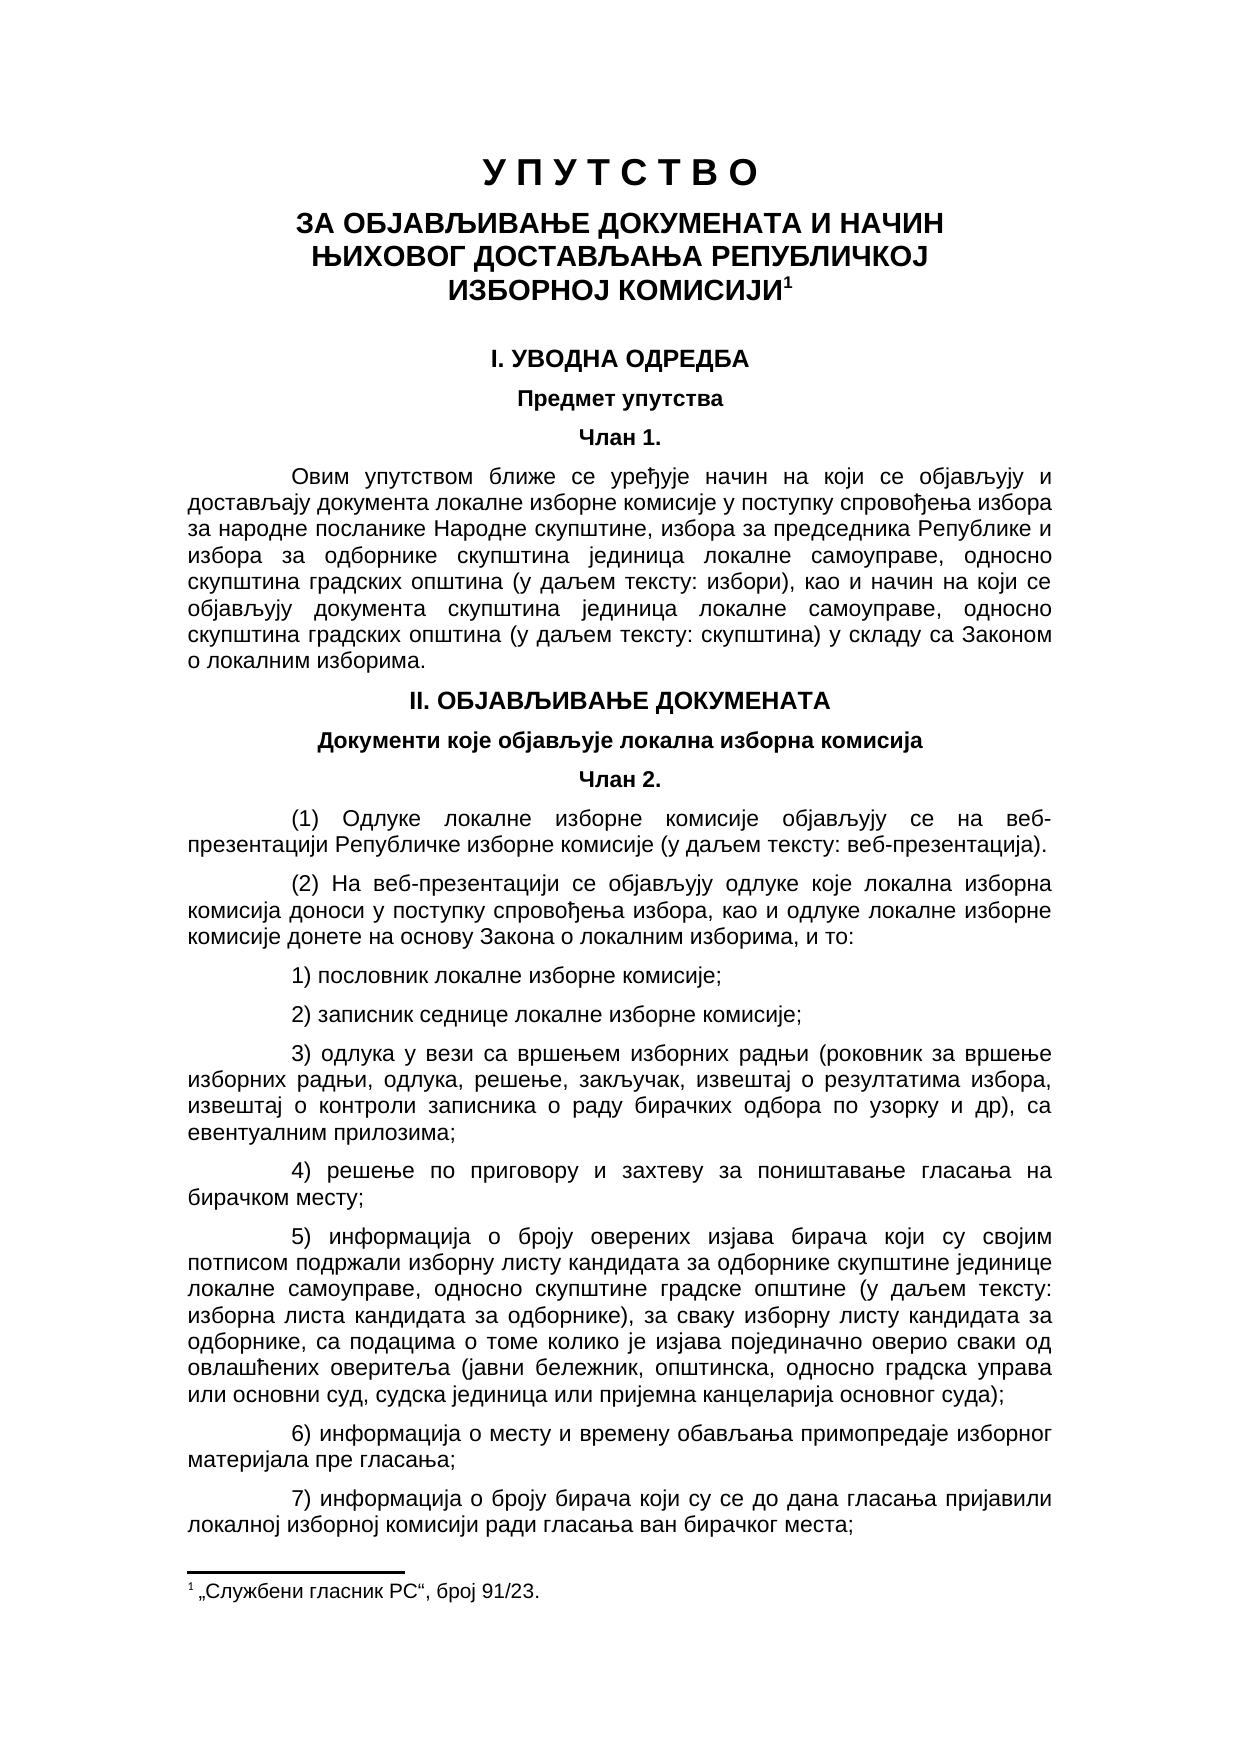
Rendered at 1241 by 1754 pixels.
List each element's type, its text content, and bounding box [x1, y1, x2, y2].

text (1) Одлуке локалне изборне комисије објављују се на веб-презентацији Републичке изборне комисије (у даљем тексту: веб-презентација). [187, 805, 1053, 858]
text 6) информација о месту и времену обављања примопредаје изборног материјала пре гласања; [187, 1419, 1053, 1472]
text 7) информација о броју бирача који су се до дана гласања пријавили локалној изборној комисији ради гласања ван бирачког места; [187, 1485, 1053, 1537]
text 2) записник седнице локалне изборне комисије; [187, 1001, 1053, 1027]
text I. УВОДНА ОДРЕДБА [262, 344, 978, 372]
text Документи које објављује локална изборна комисија [258, 727, 982, 754]
text Предмет упутства [187, 385, 1053, 411]
text 5) информација о броју оверених изјава бирача који су својим потписом подржали изборну листу кандидата за одборнике скупштине јединице локалне самоуправе, односно скупштине градске општине (у даљем тексту: изборна листа кандидата за одборнике), за сваку изборну листу кандидата за одборнике, са подацима о томе колико је изјава појединачно оверио сваки од овлашћених оверитеља (јавни бележник, општинска, односно градска управа или основни суд, судска јединица или пријемна канцеларија основног суда); [187, 1223, 1053, 1407]
text Члан 1. [187, 424, 1053, 450]
text 3) одлука у вези са вршењем изборних радњи (роковник за вршење изборних радњи, одлука, решење, закључак, извештај о резултатима избора, извештај о контроли записника о раду бирачких одбора по узорку и др), са евентуалним прилозима; [187, 1039, 1053, 1145]
text 1) пословник локалне изборне комисије; [187, 962, 1053, 988]
text Члан 2. [187, 766, 1053, 792]
text (2) На веб-презентацији се објављују одлуке које локална изборна комисија доноси у поступку спровођења избора, као и одлуке локалне изборне комисије донете на основу Закона о локалним изборима, и то: [187, 870, 1053, 949]
text 4) решење по приговору и захтеву за поништавање гласања на бирачком месту; [187, 1157, 1053, 1210]
text ЗА ОБЈАВЉИВАЊЕ ДОКУМЕНАТА И НАЧИН ЊИХОВОГ ДОСТАВЉАЊА РЕПУБЛИЧКОЈ ИЗБОРНОЈ КОМИСИЈИ [262, 206, 978, 306]
text II. ОБЈАВЉИВАЊЕ ДОКУМЕНАТА [258, 686, 982, 715]
text У П У Т С Т В О [187, 150, 1053, 193]
text Овим упутством ближе се уређује начин на који се објављују и достављају документа локалне изборне комисије у поступку спровођења избора за народне посланике Народне скупштине, избора за председника Републике и избора за одборнике скупштина јединица локалне самоуправе, односно скупштина градских општина (у даљем тексту: избори), као и начин на који се објављују документа скупштина јединица локалне самоуправе, односно скупштина градских општина (у даљем тексту: скупштина) у складу са Законом о локалним изборима. [187, 463, 1053, 673]
